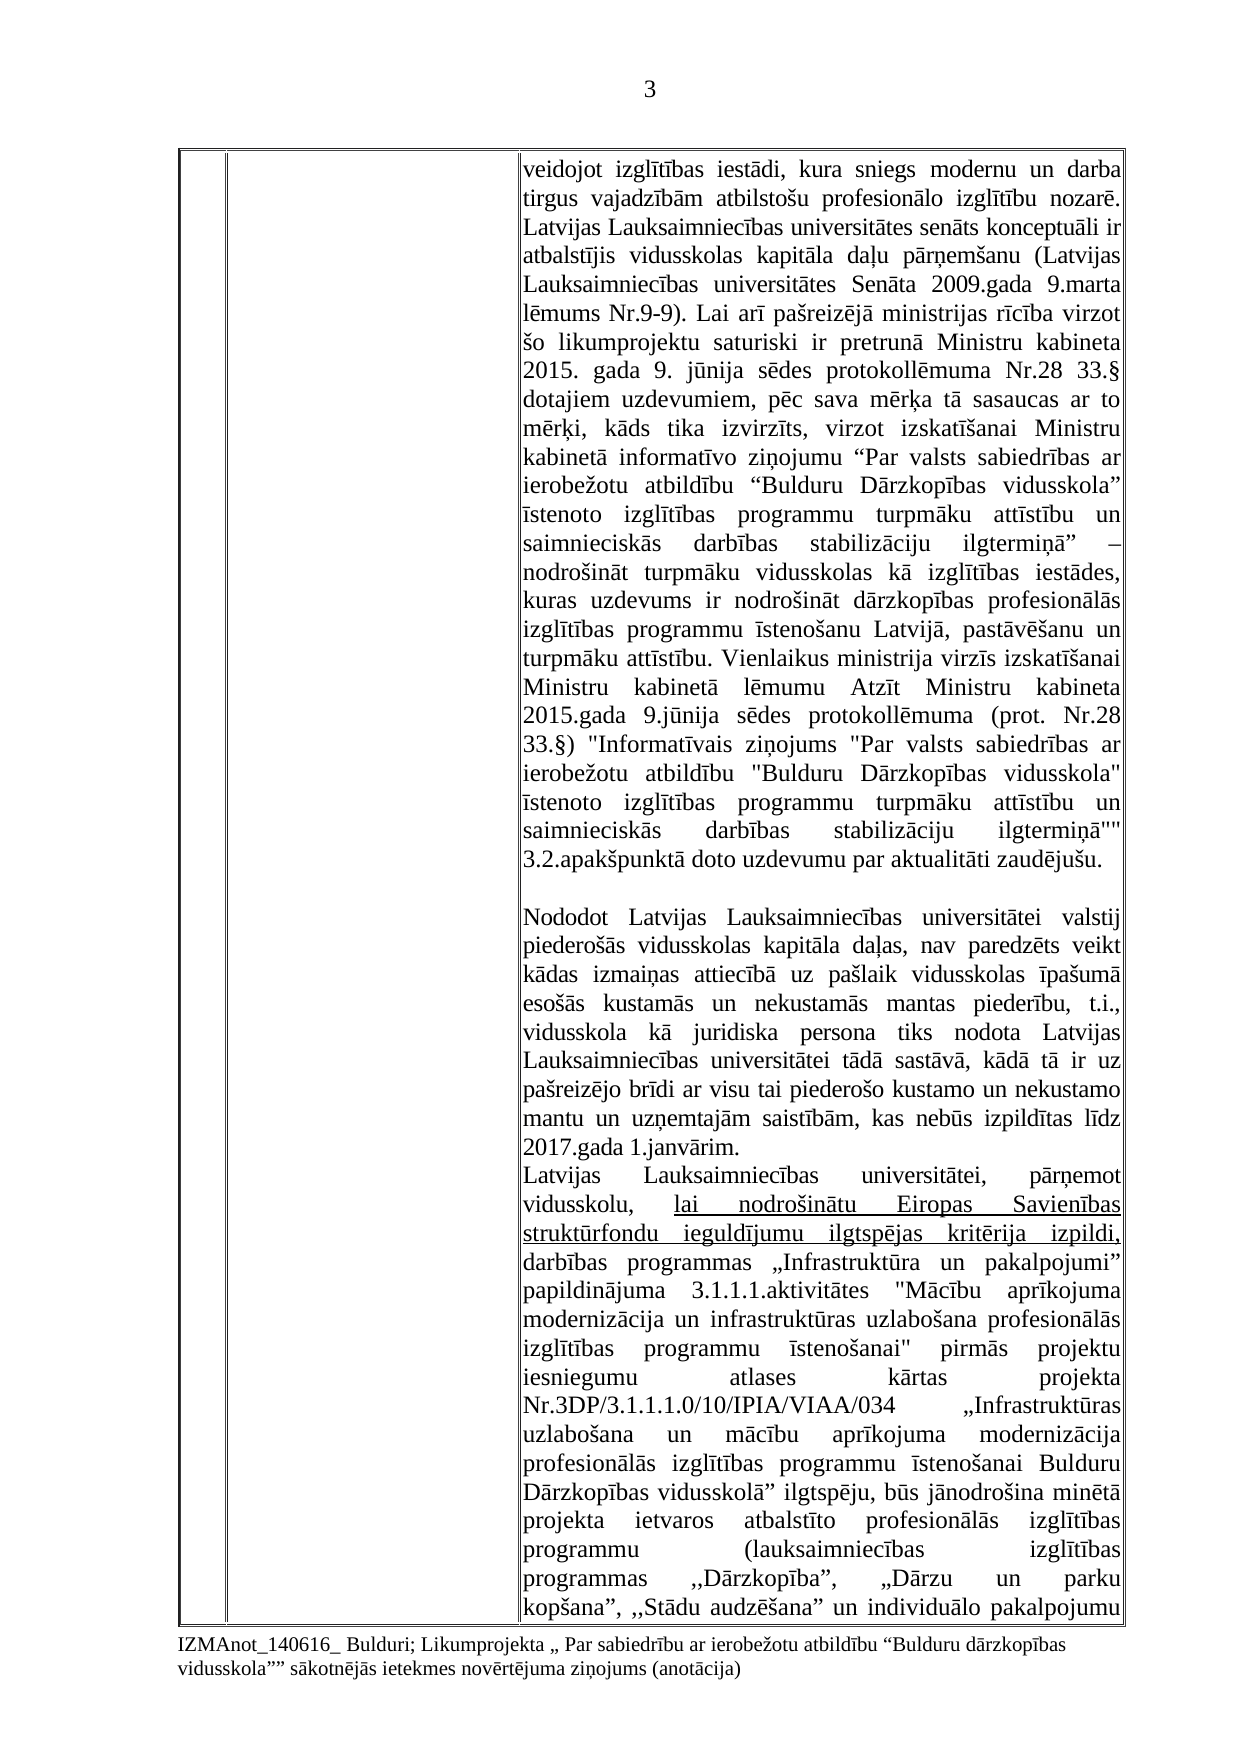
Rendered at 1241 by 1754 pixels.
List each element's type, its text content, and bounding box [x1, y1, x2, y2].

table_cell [520, 151, 1123, 1623]
table_cell 2. [181, 151, 227, 1623]
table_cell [227, 151, 519, 1623]
